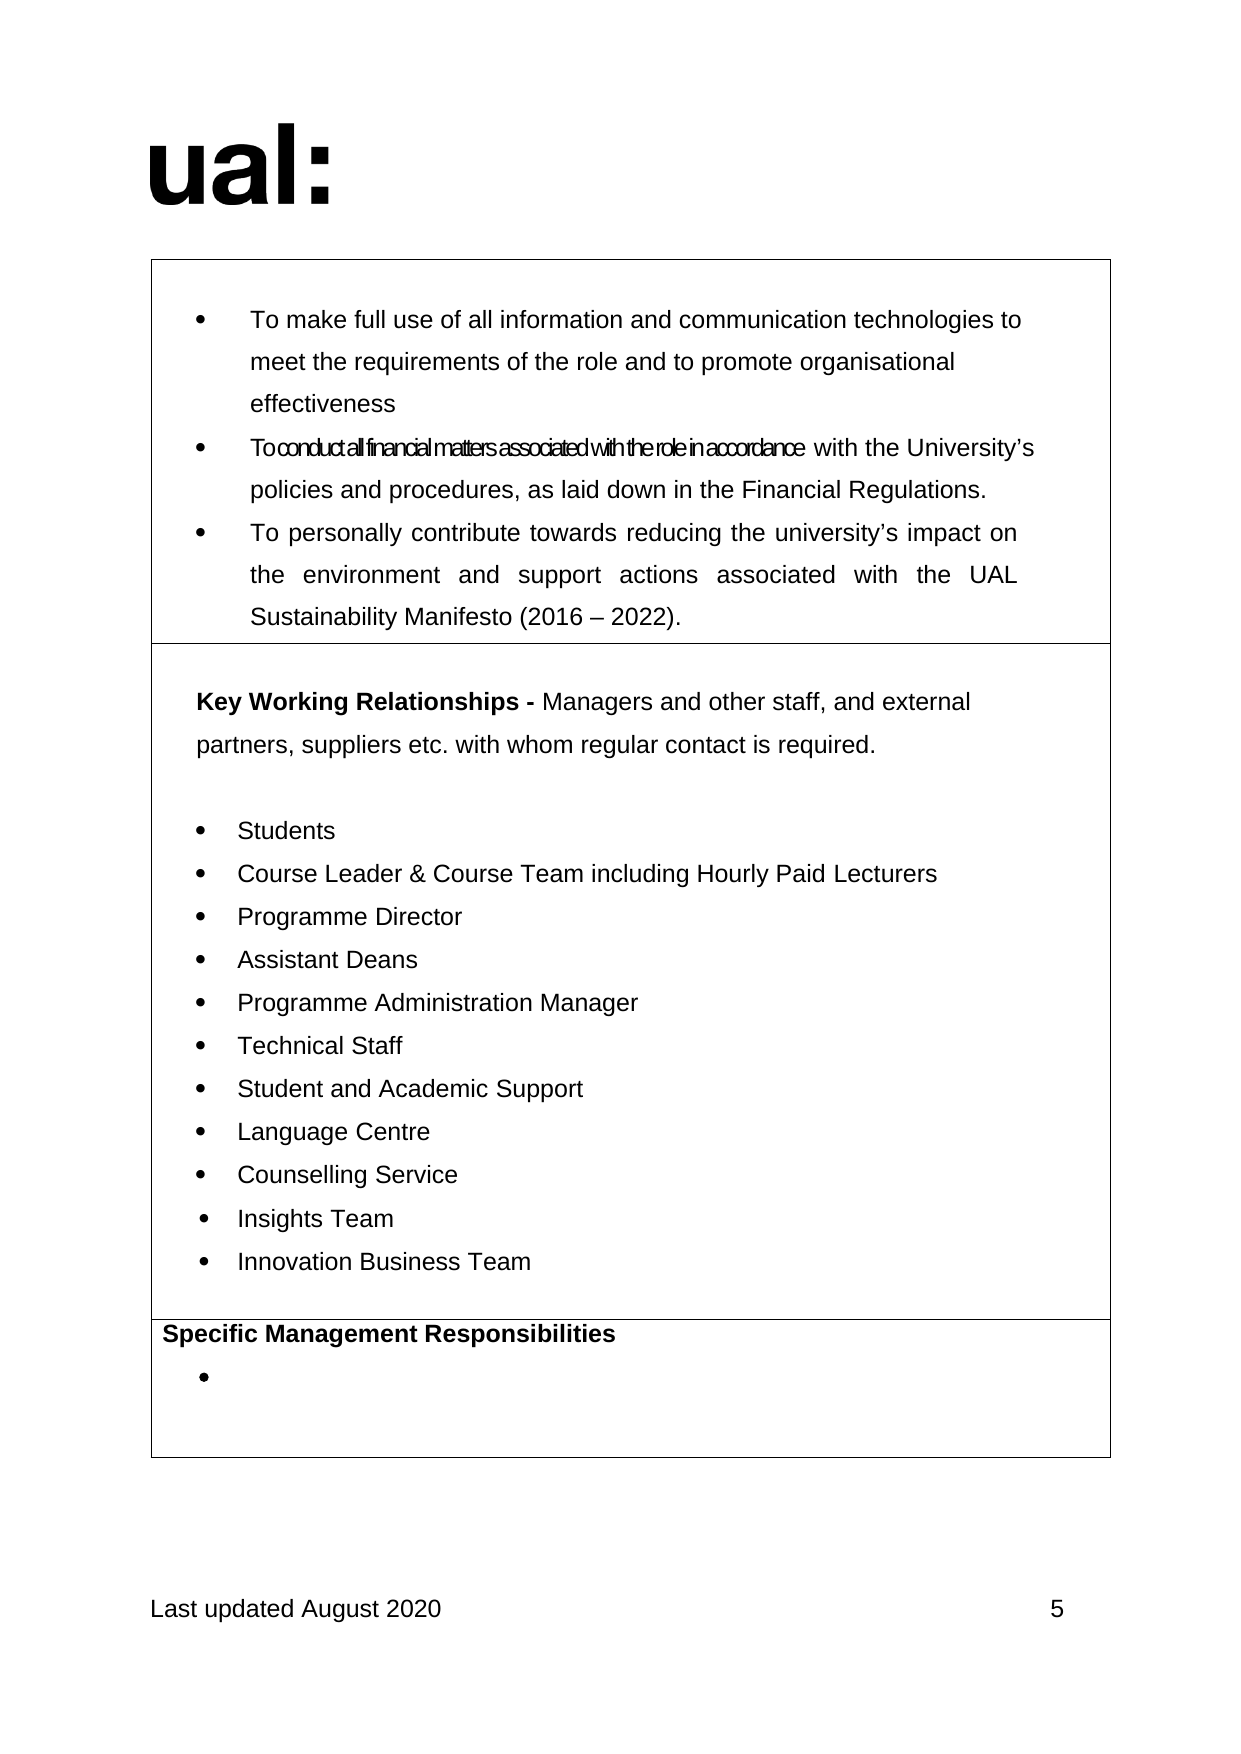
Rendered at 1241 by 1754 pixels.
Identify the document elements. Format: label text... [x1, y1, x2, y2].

picture [150, 123, 329, 205]
table_cell Key Working Relationships - Managers and other staff, and external partners, suppliers etc. with whom regular contact is required. Students Course Leader & Course Team including Hourly Paid Lecturers Programme Director Assistant Deans Programme Administration Manager Technical Staff Student and Academic Support Language Centre Counselling Service Insights Team Innovation Business Team [152, 644, 1110, 1319]
table_header To make full use of all information and communication technologies to meet the requirements of the role and to promote organisational effectiveness To conduct all financial matters associated with the role in accordance with the University’s policies and procedures, as laid down in the Financial Regulations. To personally contribute towards reducing the university’s impact on the environment and support actions associated with the UAL Sustainability Manifesto (2016 – 2022). [152, 260, 1110, 643]
table_cell Specific Management Responsibilities [152, 1320, 1110, 1457]
